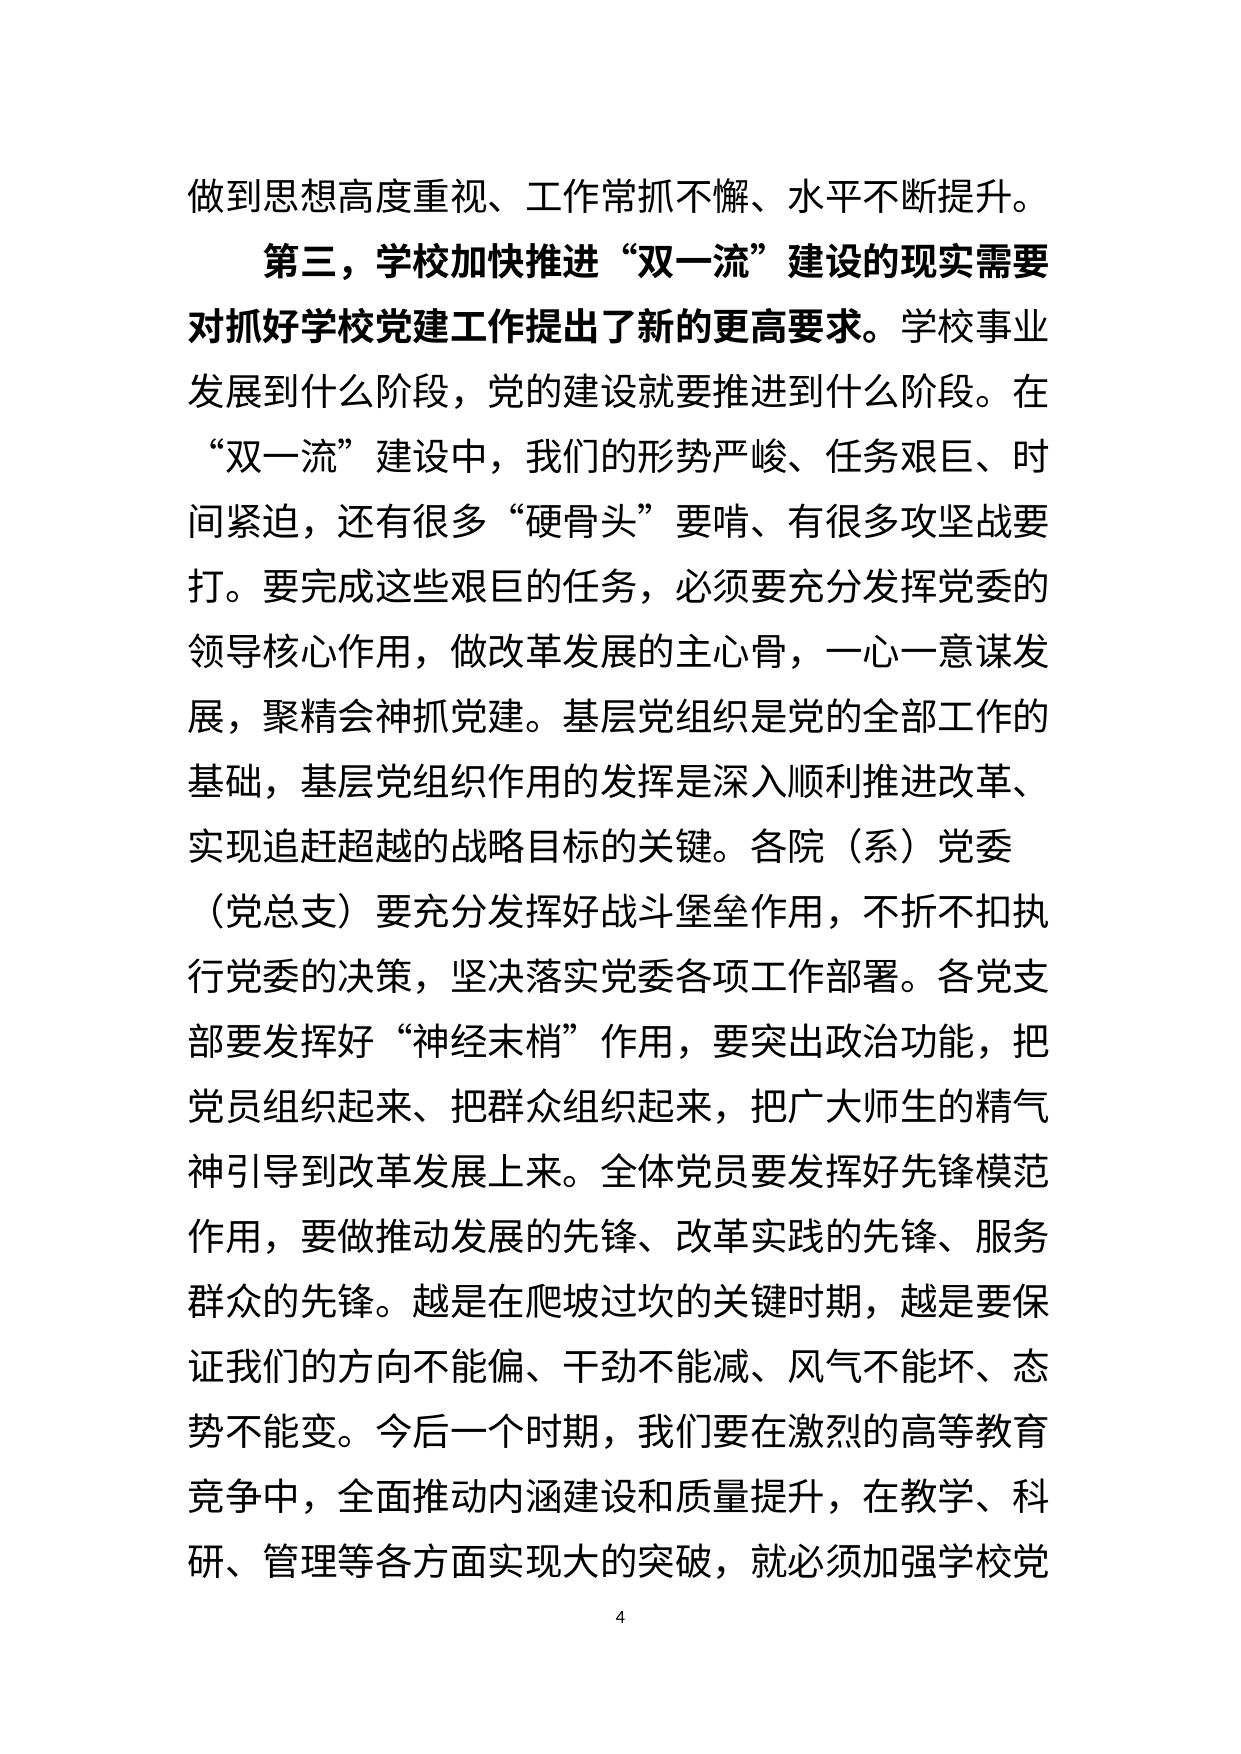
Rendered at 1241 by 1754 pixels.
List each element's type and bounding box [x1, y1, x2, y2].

text [187, 227, 1053, 1592]
text [187, 162, 1053, 227]
